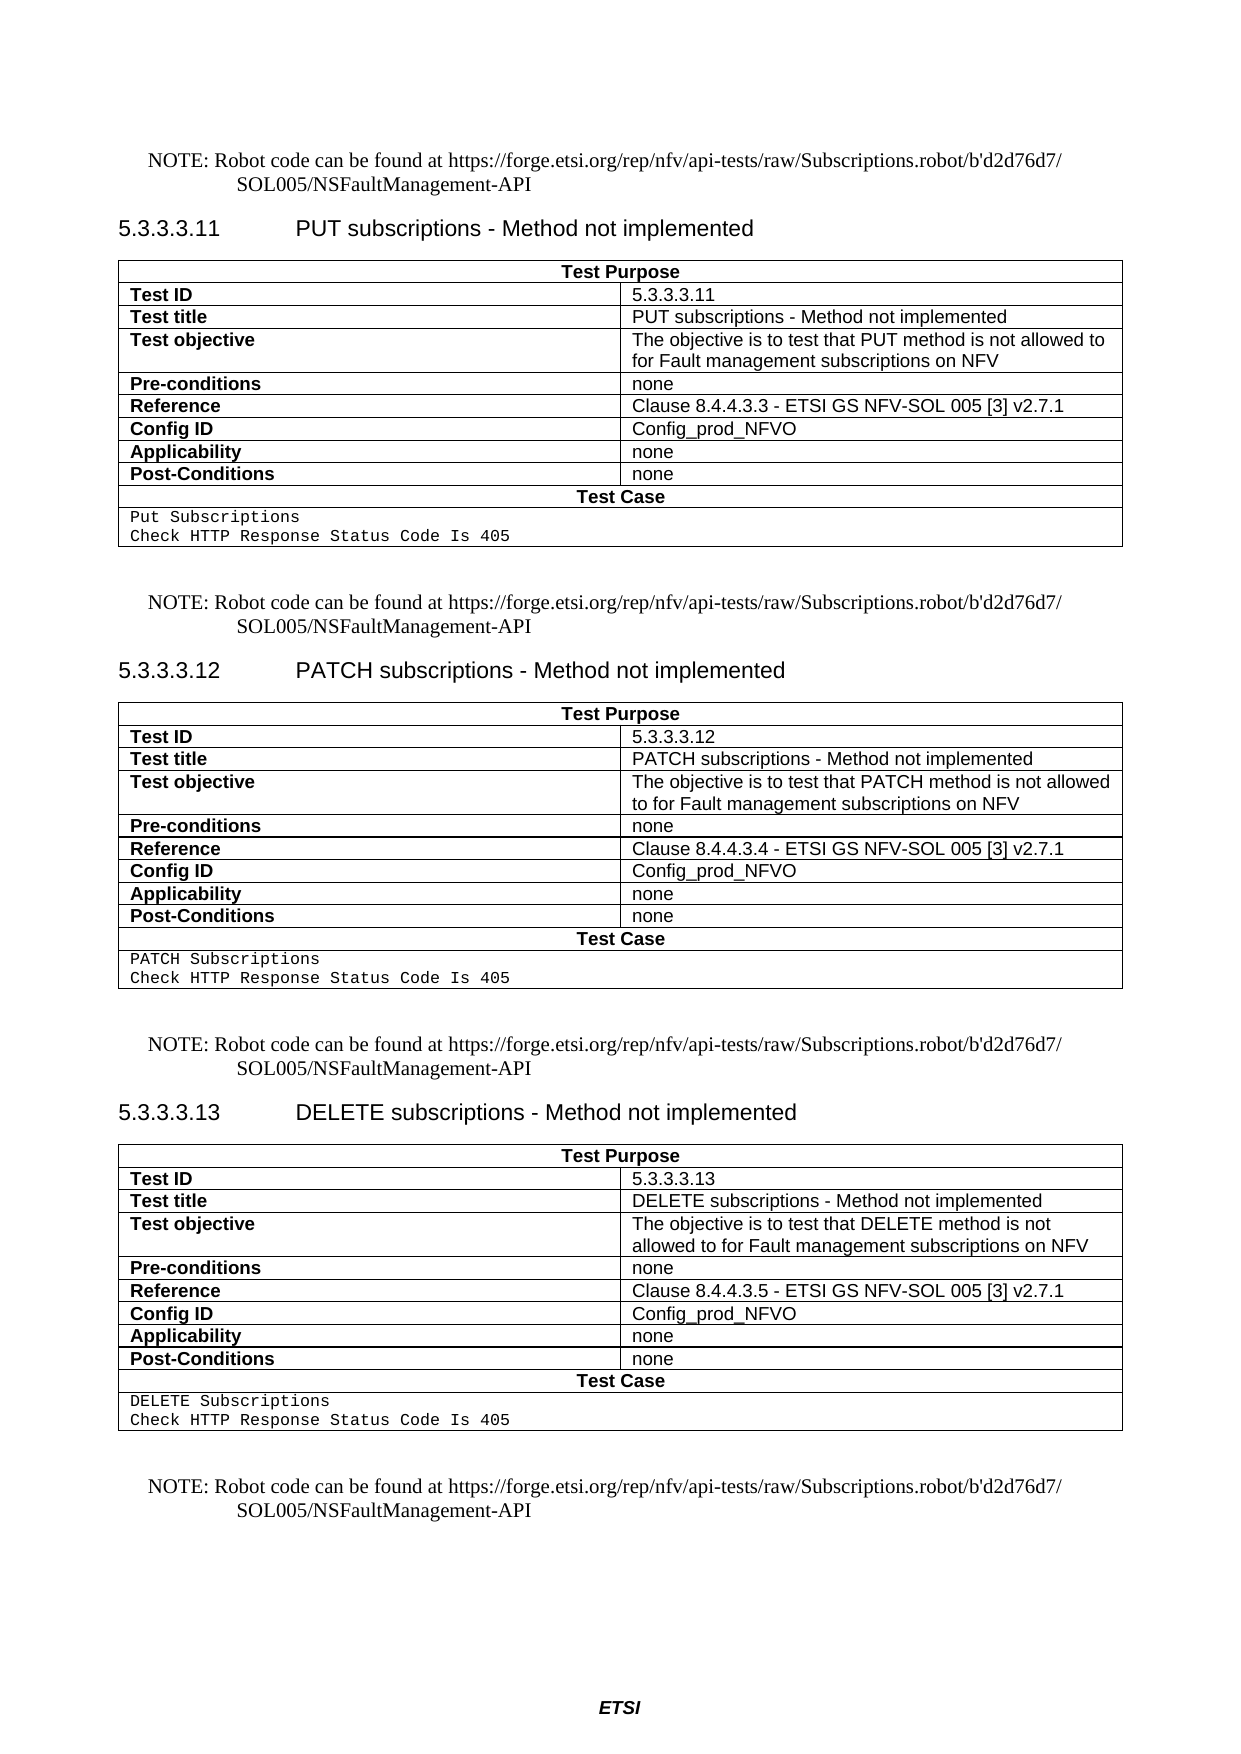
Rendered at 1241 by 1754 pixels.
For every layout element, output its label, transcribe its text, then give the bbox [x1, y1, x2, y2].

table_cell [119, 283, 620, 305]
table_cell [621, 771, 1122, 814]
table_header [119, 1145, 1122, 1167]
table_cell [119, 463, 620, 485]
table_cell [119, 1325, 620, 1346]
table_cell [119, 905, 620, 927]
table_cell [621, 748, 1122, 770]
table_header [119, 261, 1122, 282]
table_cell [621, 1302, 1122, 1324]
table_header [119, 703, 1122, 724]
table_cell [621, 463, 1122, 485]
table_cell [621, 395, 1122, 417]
text NOTE: Robot code can be found at https://forge.etsi.org/rep/nfv/api-tests/raw/Subscriptions.robot/b'd2d76d7/SOL005/NSFaultManagement-API [148, 148, 1122, 196]
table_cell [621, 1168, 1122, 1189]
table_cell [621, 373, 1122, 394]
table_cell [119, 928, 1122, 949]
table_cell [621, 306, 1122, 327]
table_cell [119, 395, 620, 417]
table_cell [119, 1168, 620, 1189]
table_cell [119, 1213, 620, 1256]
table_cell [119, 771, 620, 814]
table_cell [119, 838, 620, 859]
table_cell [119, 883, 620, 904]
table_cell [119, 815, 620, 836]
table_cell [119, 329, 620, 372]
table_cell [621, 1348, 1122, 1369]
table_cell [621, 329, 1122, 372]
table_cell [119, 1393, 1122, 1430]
subtitle 5.3.3.3.11 PUT subscriptions - Method not implemented [118, 214, 1122, 241]
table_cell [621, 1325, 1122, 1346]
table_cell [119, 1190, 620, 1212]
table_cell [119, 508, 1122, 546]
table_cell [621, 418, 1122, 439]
text NOTE: Robot code can be found at https://forge.etsi.org/rep/nfv/api-tests/raw/Subscriptions.robot/b'd2d76d7/SOL005/NSFaultManagement-API [148, 1032, 1122, 1080]
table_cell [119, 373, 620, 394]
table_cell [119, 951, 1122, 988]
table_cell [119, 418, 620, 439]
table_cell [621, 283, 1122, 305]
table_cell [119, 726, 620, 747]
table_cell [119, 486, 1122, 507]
subtitle 5.3.3.3.13 DELETE subscriptions - Method not implemented [118, 1099, 1122, 1125]
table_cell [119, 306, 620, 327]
text NOTE: Robot code can be found at https://forge.etsi.org/rep/nfv/api-tests/raw/Subscriptions.robot/b'd2d76d7/SOL005/NSFaultManagement-API [148, 1474, 1122, 1522]
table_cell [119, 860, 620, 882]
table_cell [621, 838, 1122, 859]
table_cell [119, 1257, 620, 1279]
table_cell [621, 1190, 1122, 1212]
text NOTE: Robot code can be found at https://forge.etsi.org/rep/nfv/api-tests/raw/Subscriptions.robot/b'd2d76d7/SOL005/NSFaultManagement-API [148, 590, 1122, 638]
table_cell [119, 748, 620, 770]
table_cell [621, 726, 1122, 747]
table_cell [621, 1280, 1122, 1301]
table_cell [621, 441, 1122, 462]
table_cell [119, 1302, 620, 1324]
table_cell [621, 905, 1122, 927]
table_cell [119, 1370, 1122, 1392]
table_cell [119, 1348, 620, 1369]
subtitle 5.3.3.3.12 PATCH subscriptions - Method not implemented [118, 657, 1122, 683]
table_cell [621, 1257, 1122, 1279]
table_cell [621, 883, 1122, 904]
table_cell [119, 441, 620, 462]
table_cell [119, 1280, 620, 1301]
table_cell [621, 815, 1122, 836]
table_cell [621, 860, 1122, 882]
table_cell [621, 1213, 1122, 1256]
